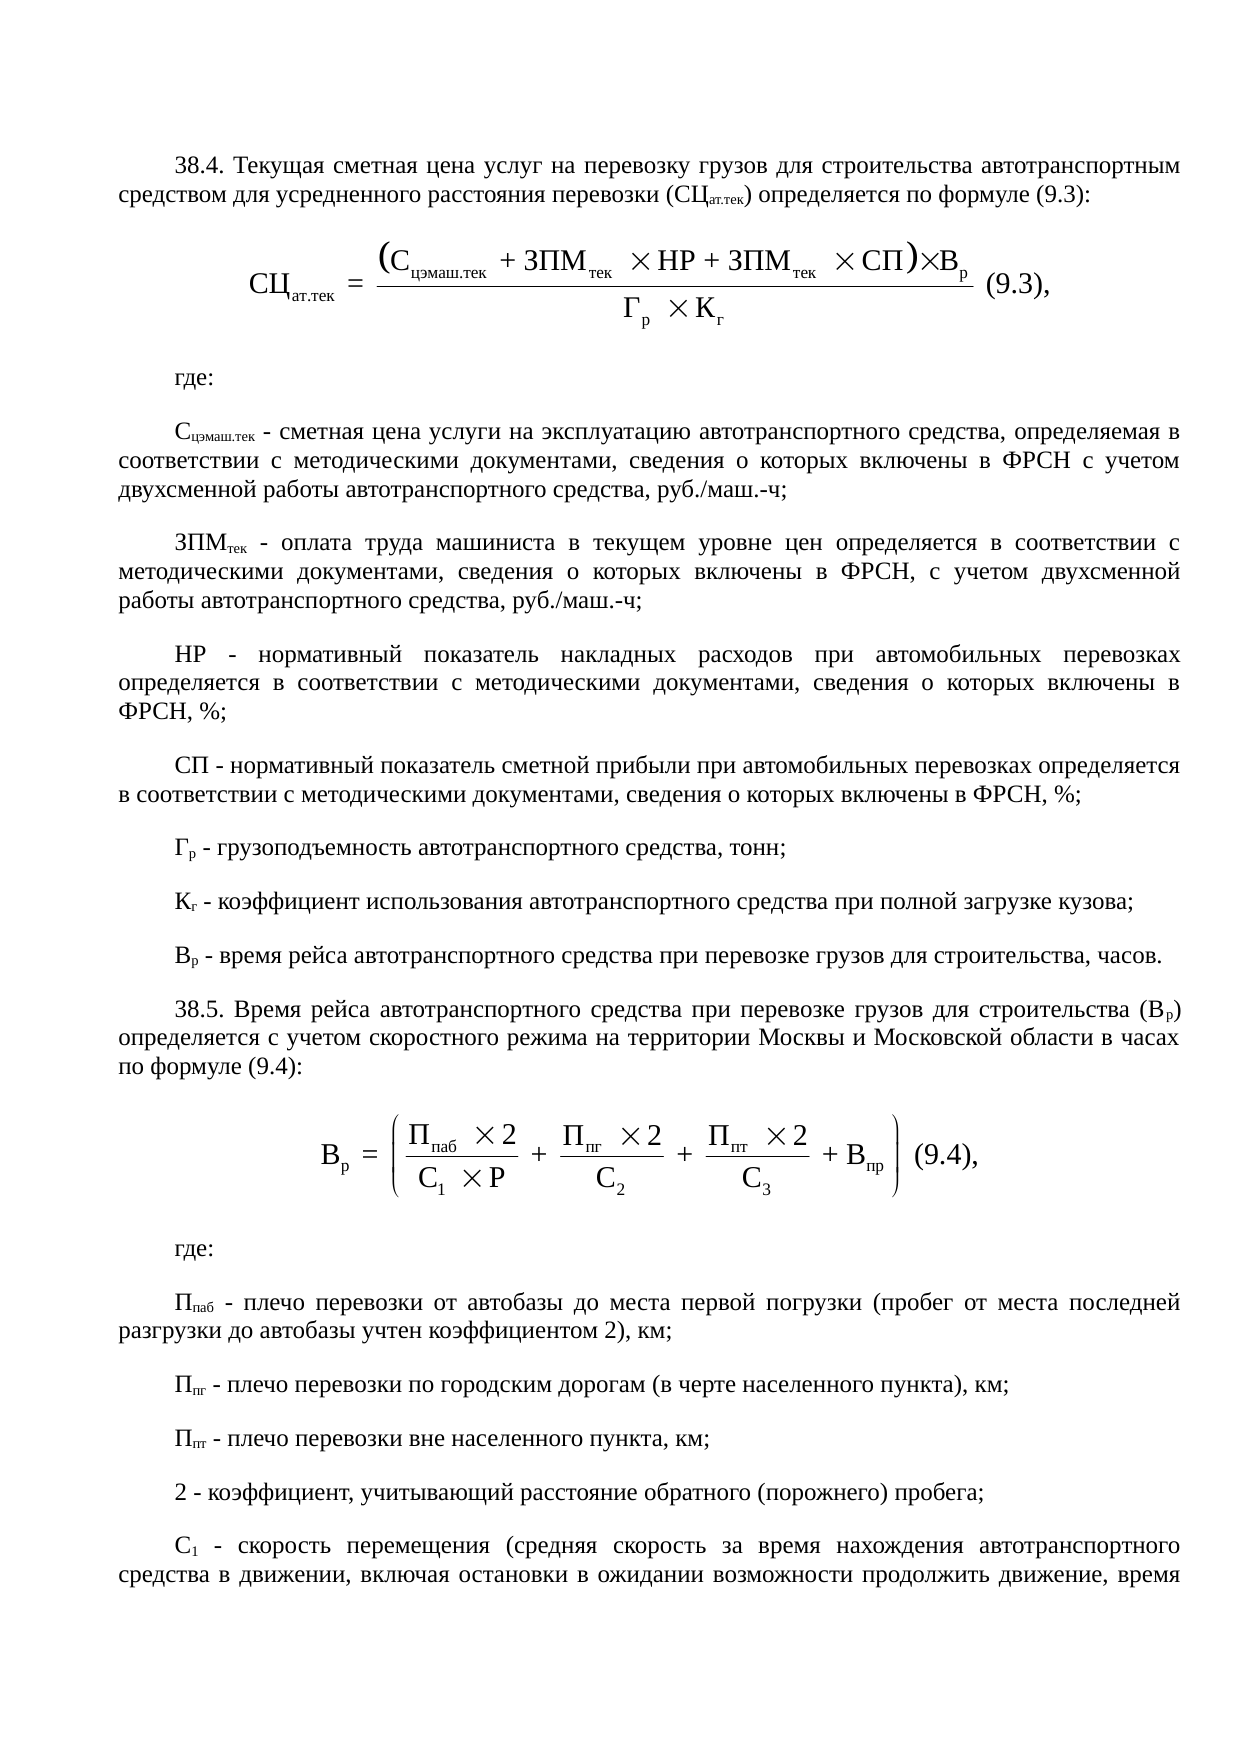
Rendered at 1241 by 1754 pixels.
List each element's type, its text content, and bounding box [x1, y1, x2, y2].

text СП - нормативный показатель сметной прибыли при автомобильных перевозках определяется в соответствии с методическими документами, сведения о которых включены в ФРСН, %; [118, 750, 1181, 807]
text Гр - грузоподъемность автотранспортного средства, тонн; [118, 832, 1181, 861]
text ЗПМтек - оплата труда машиниста в текущем уровне цен определяется в соответствии с методическими документами, сведения о которых включены в ФРСН, с учетом двухсменной работы автотранспортного средства, руб./маш.-ч; [118, 527, 1181, 614]
text Ппг - плечо перевозки по городским дорогам (в черте населенного пункта), км; [118, 1369, 1181, 1398]
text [118, 1531, 1181, 1588]
text Сцэмаш.тек - сметная цена услуги на эксплуатацию автотранспортного средства, определяемая в соответствии с методическими документами, сведения о которых включены в ФРСН с учетом двухсменной работы автотранспортного средства, руб./маш.-ч; [118, 416, 1181, 502]
text 38.5. Время рейса автотранспортного средства при перевозке грузов для строительства (Вр) определяется с учетом скоростного режима на территории Москвы и Московской области в часах по формуле (9.4): [118, 994, 1181, 1080]
text где: [118, 362, 1181, 391]
text Ппт - плечо перевозки вне населенного пункта, км; [118, 1423, 1181, 1452]
text Ппаб - плечо перевозки от автобазы до места первой погрузки (пробег от места последней разгрузки до автобазы учтен коэффициентом 2), км; [118, 1287, 1181, 1344]
text Кг - коэффициент использования автотранспортного средства при полной загрузке кузова; [118, 886, 1181, 915]
text где: [118, 1233, 1181, 1262]
text Вр - время рейса автотранспортного средства при перевозке грузов для строительства, часов. [118, 940, 1181, 969]
text НР - нормативный показатель накладных расходов при автомобильных перевозках определяется в соответствии с методическими документами, сведения о которых включены в ФРСН, %; [118, 639, 1181, 725]
text 2 - коэффициент, учитывающий расстояние обратного (порожнего) пробега; [118, 1477, 1181, 1506]
text 38.4. Текущая сметная цена услуг на перевозку грузов для строительства автотранспортным средством для усредненного расстояния перевозки (СЦат.тек) определяется по формуле (9.3): [118, 150, 1181, 207]
